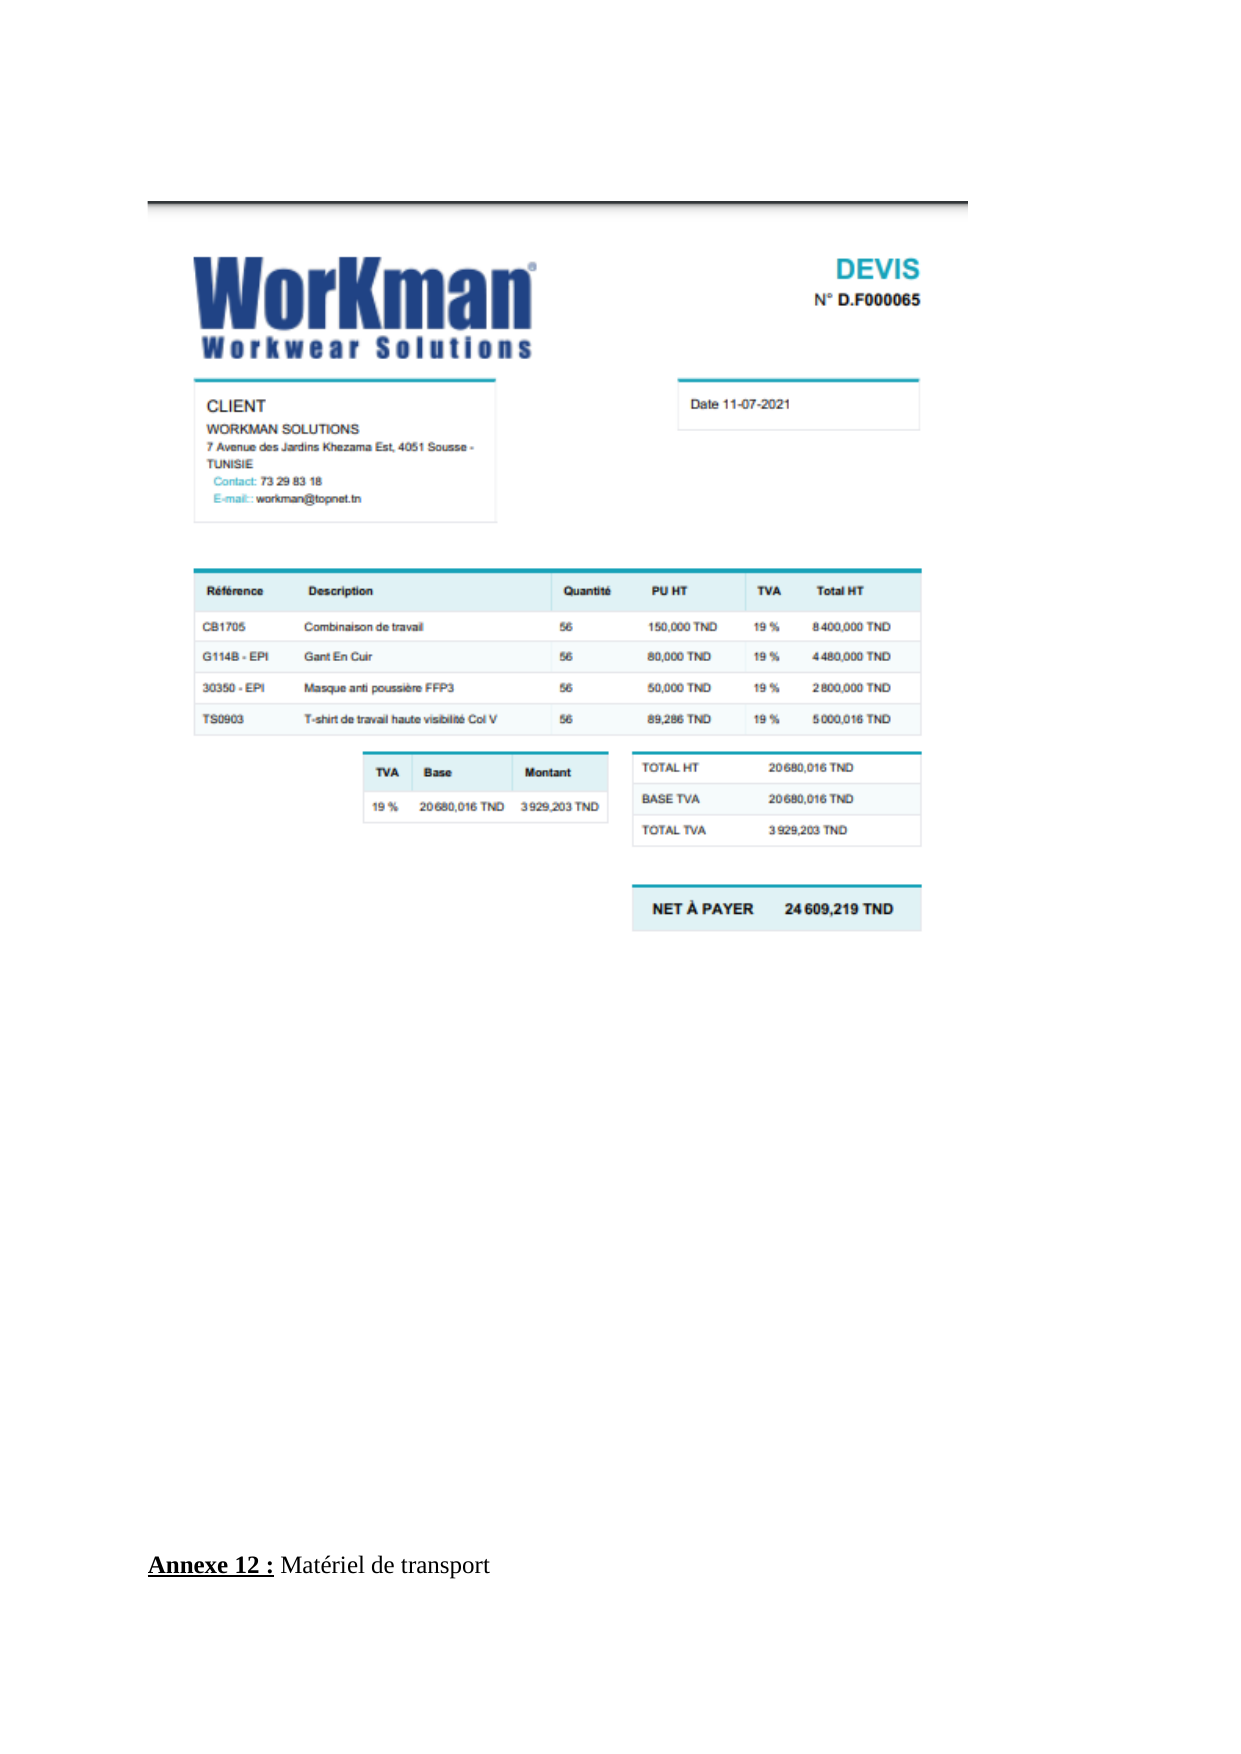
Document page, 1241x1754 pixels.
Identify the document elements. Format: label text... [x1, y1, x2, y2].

picture [147, 201, 968, 988]
text Annexe 12 : Matériel de transport [148, 1550, 1093, 1579]
